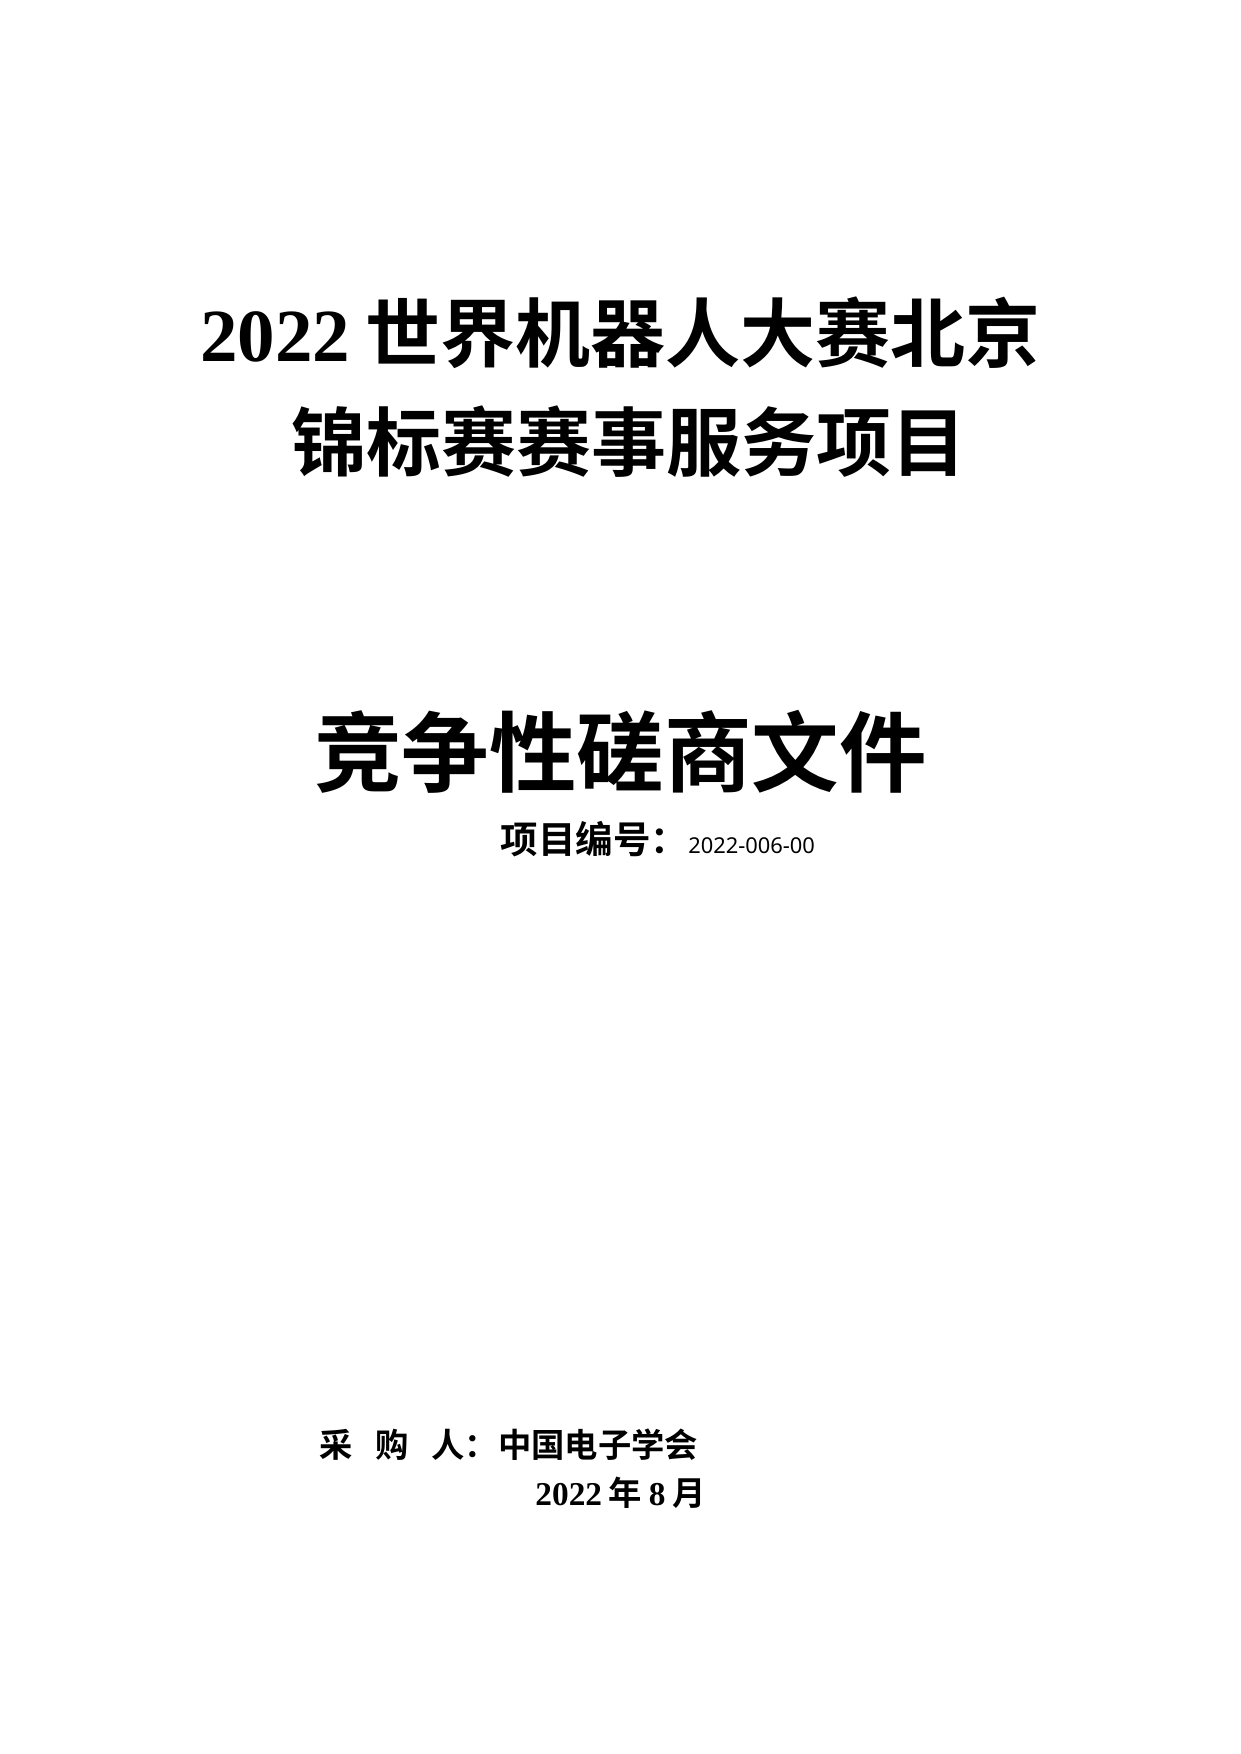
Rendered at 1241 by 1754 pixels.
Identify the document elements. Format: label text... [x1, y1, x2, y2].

text 竞争性磋商文件 [187, 683, 1053, 810]
text 采 购 人：中国电子学会 [187, 1419, 1053, 1467]
text 2022年8月 [187, 1467, 1053, 1515]
text 项目编号：2022-006-00 [187, 810, 1053, 864]
text 2022世界机器人大赛北京锦标赛赛事服务项目 [187, 274, 1053, 492]
